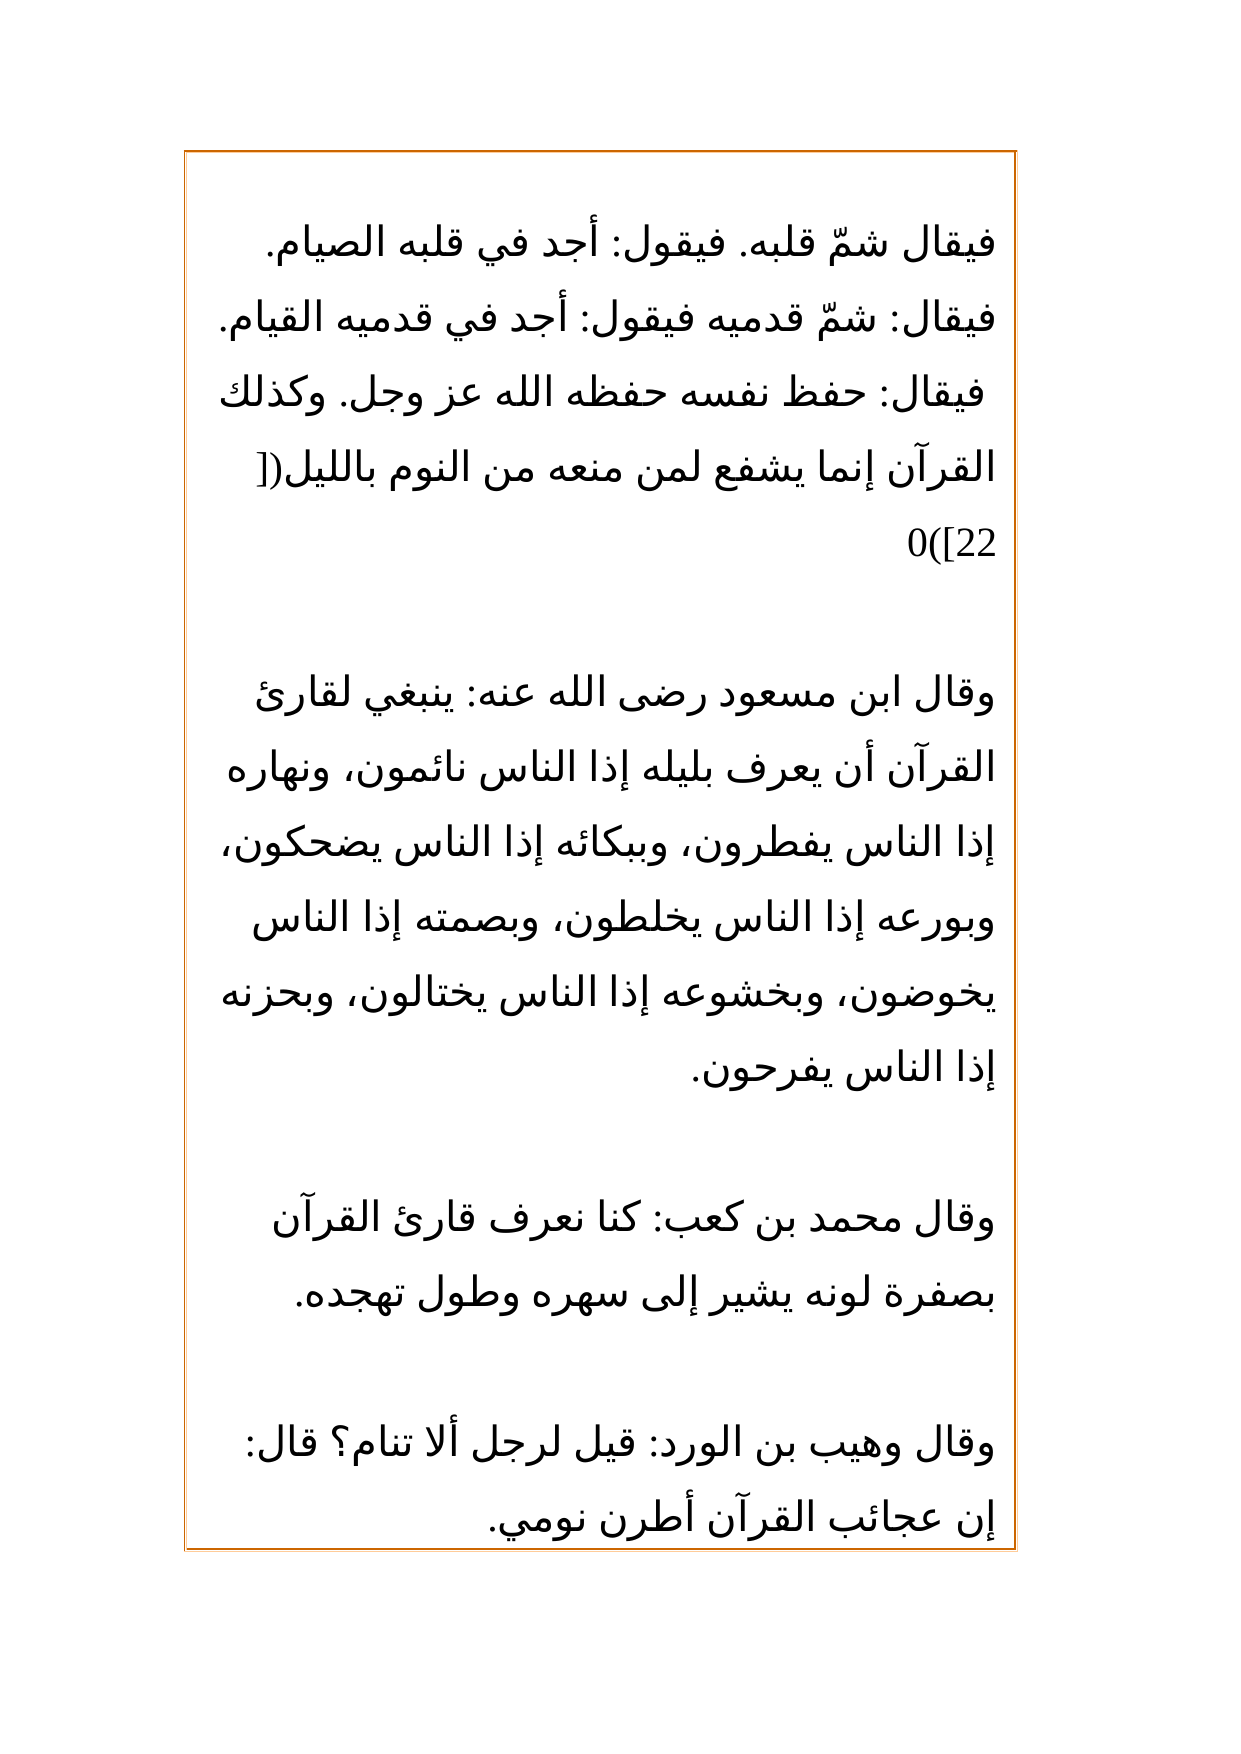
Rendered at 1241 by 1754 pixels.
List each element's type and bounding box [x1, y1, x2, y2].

table_header [187, 153, 1014, 1548]
